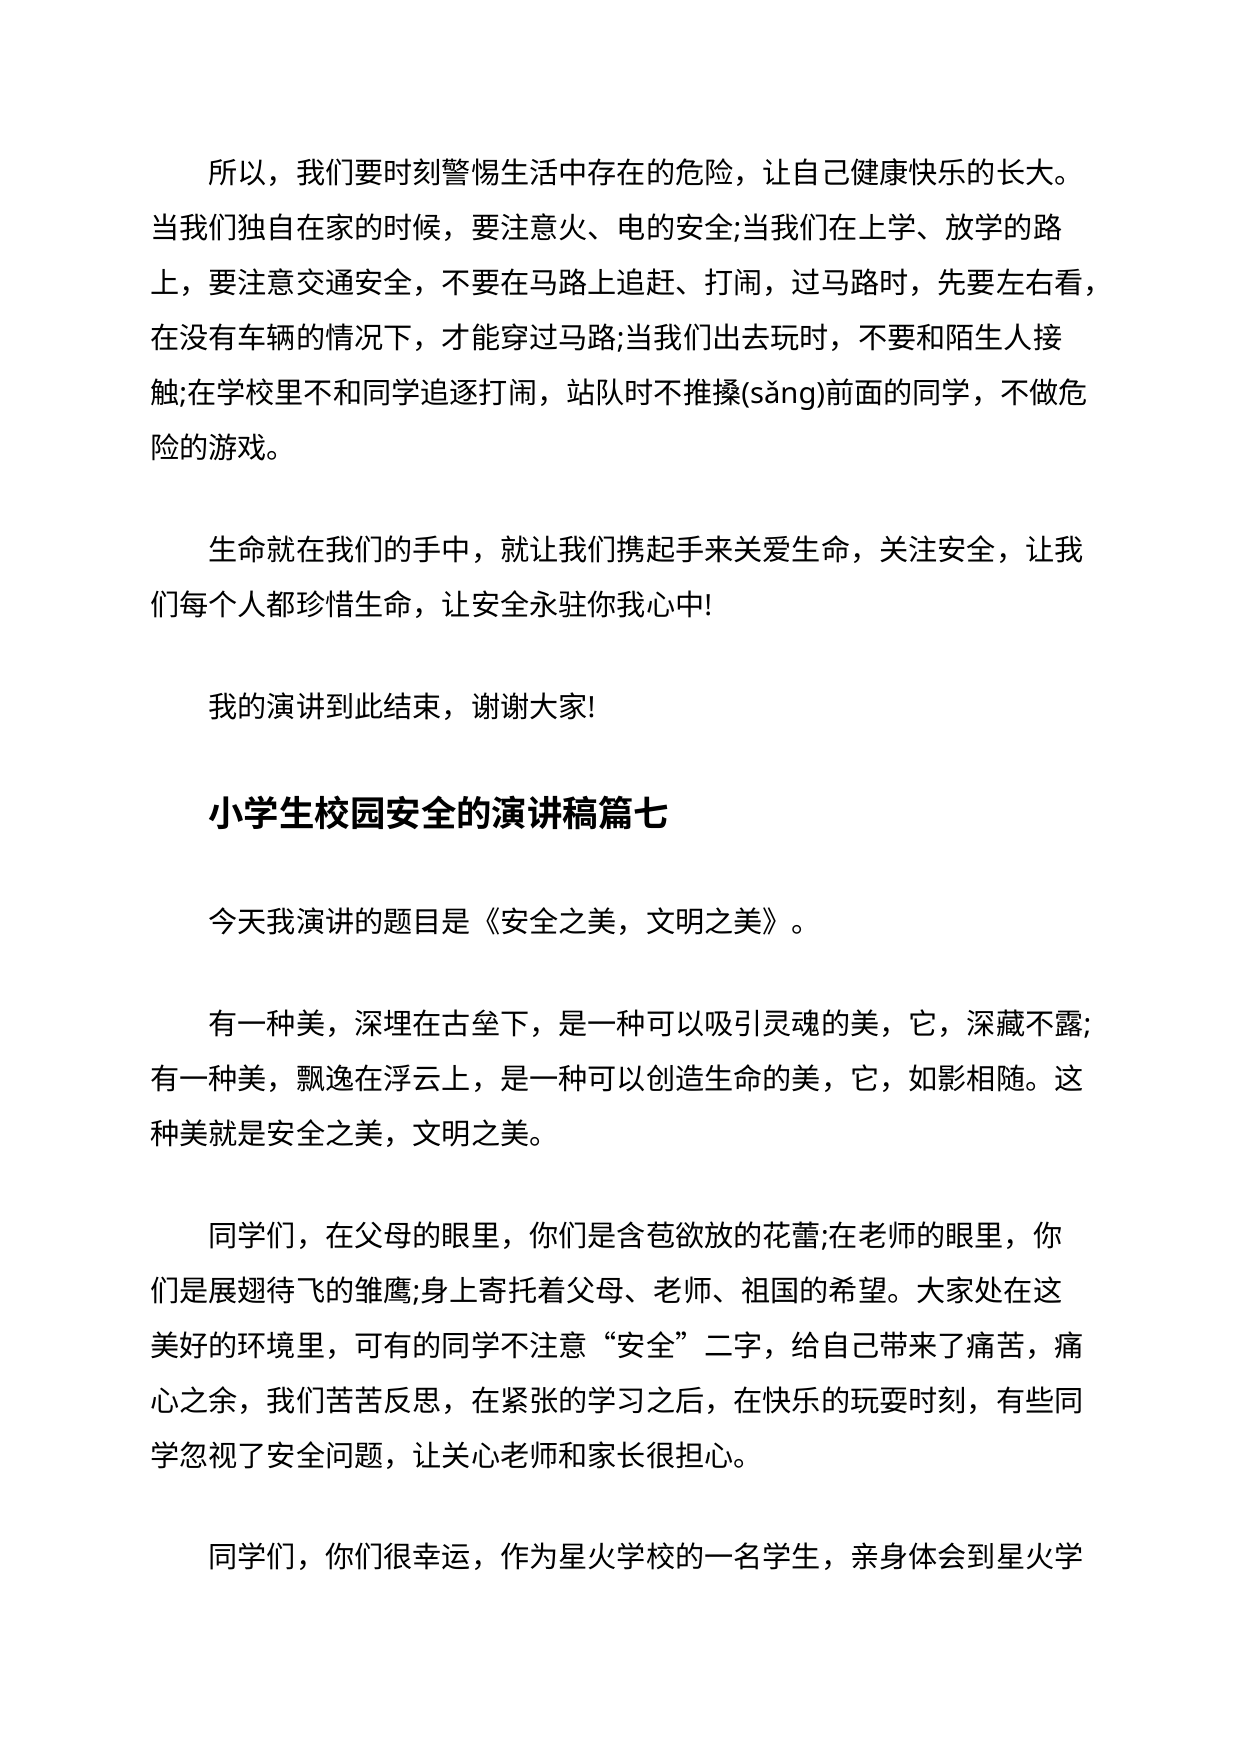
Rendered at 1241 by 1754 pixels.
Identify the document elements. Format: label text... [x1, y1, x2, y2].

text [150, 1534, 1090, 1576]
text 今天我演讲的题目是《安全之美，文明之美》。 [150, 899, 1090, 941]
text 我的演讲到此结束，谢谢大家! [150, 683, 1090, 726]
text 同学们，在父母的眼里，你们是含苞欲放的花蕾;在老师的眼里，你们是展翅待飞的雏鹰;身上寄托着父母、老师、祖国的希望。大家处在这美好的环境里，可有的同学不注意“安全”二字，给自己带来了痛苦，痛心之余，我们苦苦反思，在紧张的学习之后，在快乐的玩耍时刻，有些同学忽视了安全问题，让关心老师和家长很担心。 [150, 1212, 1090, 1474]
text 小学生校园安全的演讲稿篇七 [150, 785, 1090, 837]
text 有一种美，深埋在古垒下，是一种可以吸引灵魂的美，它，深藏不露;有一种美，飘逸在浮云上，是一种可以创造生命的美，它，如影相随。这种美就是安全之美，文明之美。 [150, 1001, 1090, 1153]
text 生命就在我们的手中，就让我们携起手来关爱生命，关注安全，让我们每个人都珍惜生命，让安全永驻你我心中! [150, 527, 1090, 624]
text 所以，我们要时刻警惕生活中存在的危险，让自己健康快乐的长大。当我们独自在家的时候，要注意火、电的安全;当我们在上学、放学的路上，要注意交通安全，不要在马路上追赶、打闹，过马路时，先要左右看，在没有车辆的情况下，才能穿过马路;当我们出去玩时，不要和陌生人接触;在学校里不和同学追逐打闹，站队时不推搡(sǎng)前面的同学，不做危险的游戏。 [150, 150, 1090, 467]
